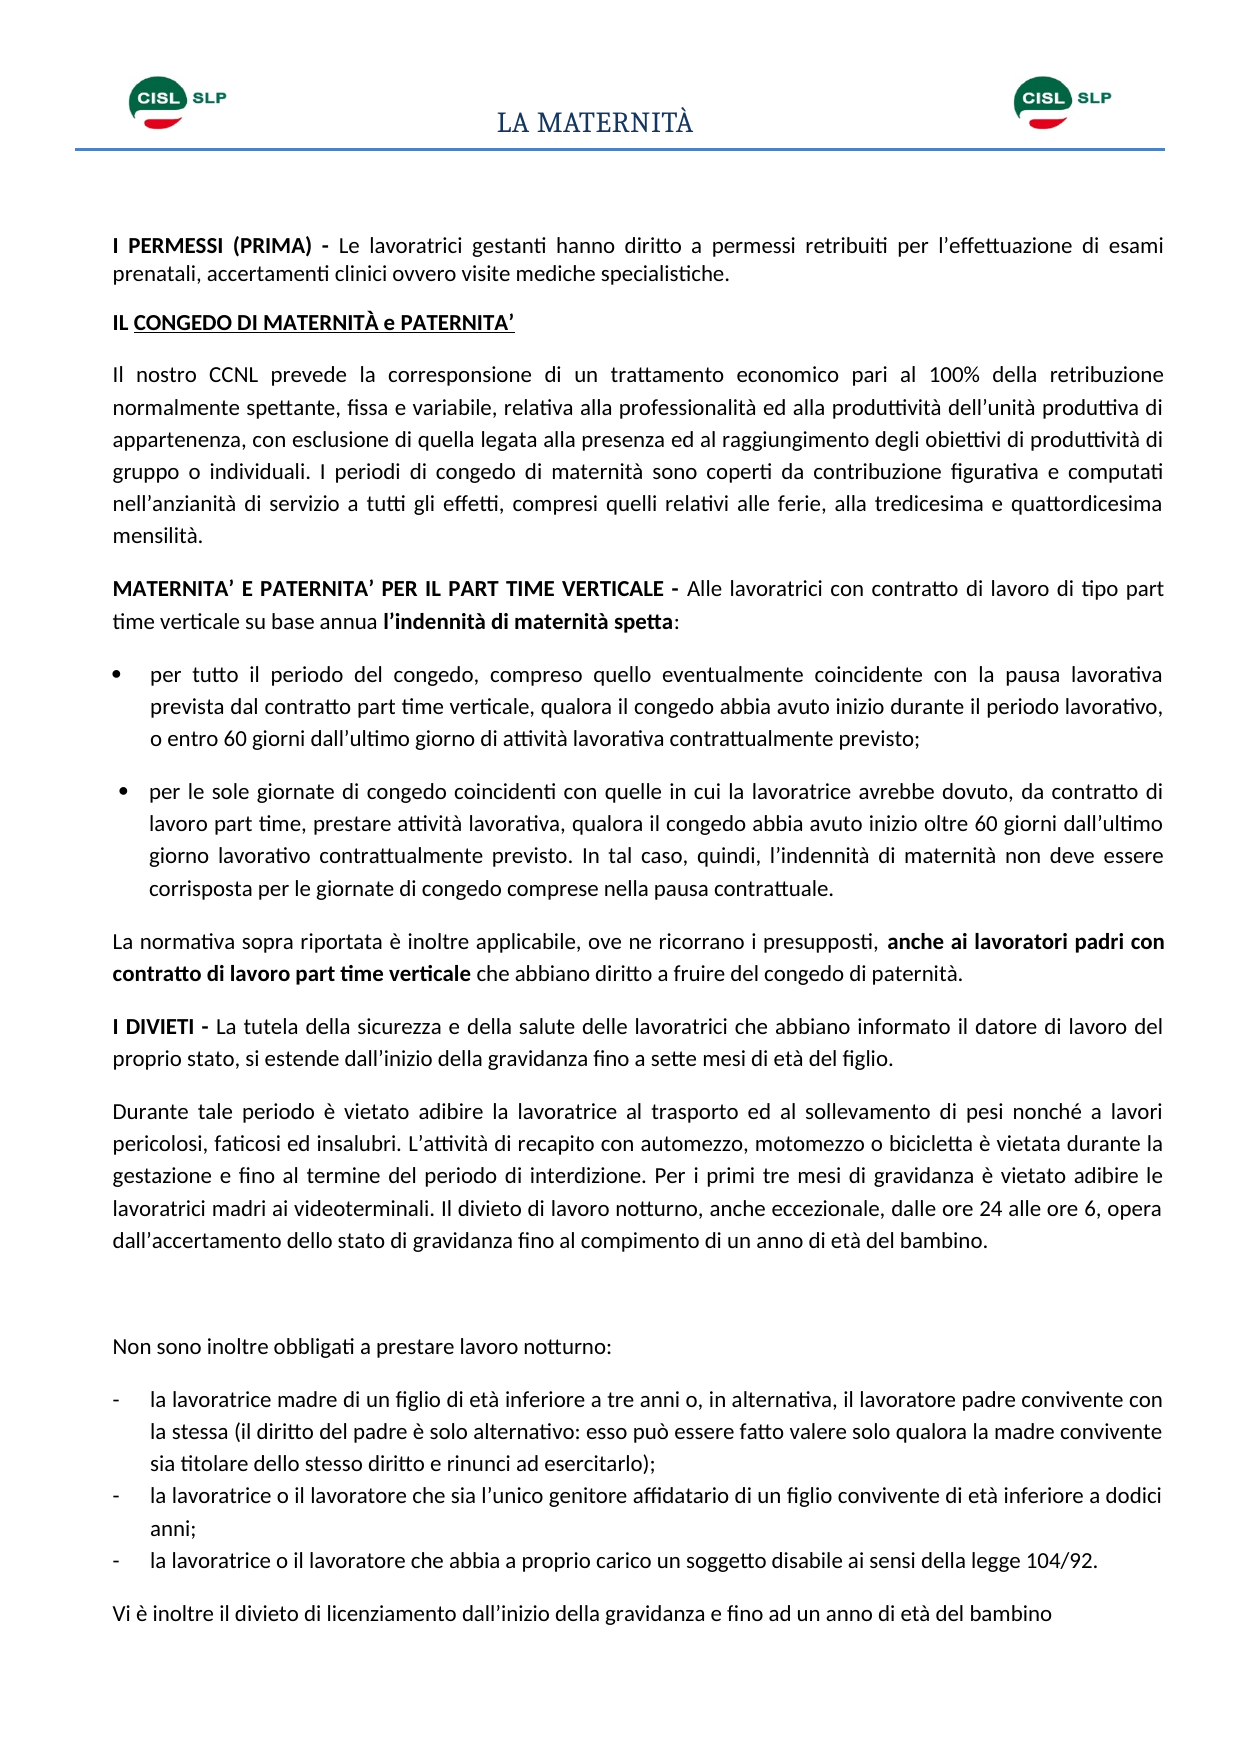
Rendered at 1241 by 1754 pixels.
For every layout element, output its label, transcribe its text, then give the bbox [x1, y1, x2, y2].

text Durante tale periodo è vietato adibire la lavoratrice al trasporto ed al sollevamento di pesi nonché a lavori pericolosi, faticosi ed insalubri. L’attività di recapito con automezzo, motomezzo o bicicletta è vietata durante la gestazione e fino al termine del periodo di interdizione. Per i primi tre mesi di gravidanza è vietato adibire le lavoratrici madri ai videoterminali. Il divieto di lavoro notturno, anche eccezionale, dalle ore 24 alle ore 6, opera dall’accertamento dello stato di gravidanza fino al compimento di un anno di età del bambino. [112, 1097, 1165, 1254]
picture [127, 75, 228, 133]
list la lavoratrice o il lavoratore che sia l’unico genitore affidatario di un figlio convivente di età inferiore a dodici anni; [112, 1482, 1165, 1542]
picture [1012, 75, 1113, 133]
text I DIVIETI - La tutela della sicurezza e della salute delle lavoratrici che abbiano informato il datore di lavoro del proprio stato, si estende dall’inizio della gravidanza fino a sette mesi di età del figlio. [112, 1012, 1165, 1072]
list per le sole giornate di congedo coincidenti con quelle in cui la lavoratrice avrebbe dovuto, da contratto di lavoro part time, prestare attività lavorativa, qualora il congedo abbia avuto inizio oltre 60 giorni dall’ultimo giorno lavorativo contrattualmente previsto. In tal caso, quindi, l’indennità di maternità non deve essere corrisposta per le giornate di congedo comprese nella pausa contrattuale. [119, 777, 1165, 902]
list la lavoratrice o il lavoratore che abbia a proprio carico un soggetto disabile ai sensi della legge 104/92. [112, 1546, 1165, 1574]
text Vi è inoltre il divieto di licenziamento dall’inizio della gravidanza e fino ad un anno di età del bambino [112, 1599, 1165, 1627]
text MATERNITA’ E PATERNITA’ PER IL PART TIME VERTICALE - Alle lavoratrici con contratto di lavoro di tipo part time verticale su base annua l’indennità di maternità spetta: [112, 574, 1165, 635]
list la lavoratrice madre di un figlio di età inferiore a tre anni o, in alternativa, il lavoratore padre convivente con la stessa (il diritto del padre è solo alternativo: esso può essere fatto valere solo qualora la madre convivente sia titolare dello stesso diritto e rinunci ad esercitarlo); [112, 1385, 1165, 1477]
text La normativa sopra riportata è inoltre applicabile, ove ne ricorrano i presupposti, anche ai lavoratori padri con contratto di lavoro part time verticale che abbiano diritto a fruire del congedo di paternità. [112, 927, 1165, 987]
list per tutto il periodo del congedo, compreso quello eventualmente coincidente con la pausa lavorativa prevista dal contratto part time verticale, qualora il congedo abbia avuto inizio durante il periodo lavorativo, o entro 60 giorni dall’ultimo giorno di attività lavorativa contrattualmente previsto; [112, 660, 1165, 752]
title LA MATERNITÀ [75, 75, 1165, 148]
text Il nostro CCNL prevede la corresponsione di un trattamento economico pari al 100% della retribuzione normalmente spettante, fissa e variabile, relativa alla professionalità ed alla produttività dell’unità produttiva di appartenenza, con esclusione di quella legata alla presenza ed al raggiungimento degli obiettivi di produttività di gruppo o individuali. I periodi di congedo di maternità sono coperti da contribuzione figurativa e computati nell’anzianità di servizio a tutti gli effetti, compresi quelli relativi alle ferie, alla tredicesima e quattordicesima mensilità. [112, 361, 1165, 549]
text I PERMESSI (PRIMA) - Le lavoratrici gestanti hanno diritto a permessi retribuiti per l’effettuazione di esami prenatali, accertamenti clinici ovvero visite mediche specialistiche. [112, 231, 1165, 287]
text IL CONGEDO DI MATERNITÀ e PATERNITA’ [112, 308, 1165, 336]
text Non sono inoltre obbligati a prestare lavoro notturno: [112, 1332, 1165, 1360]
